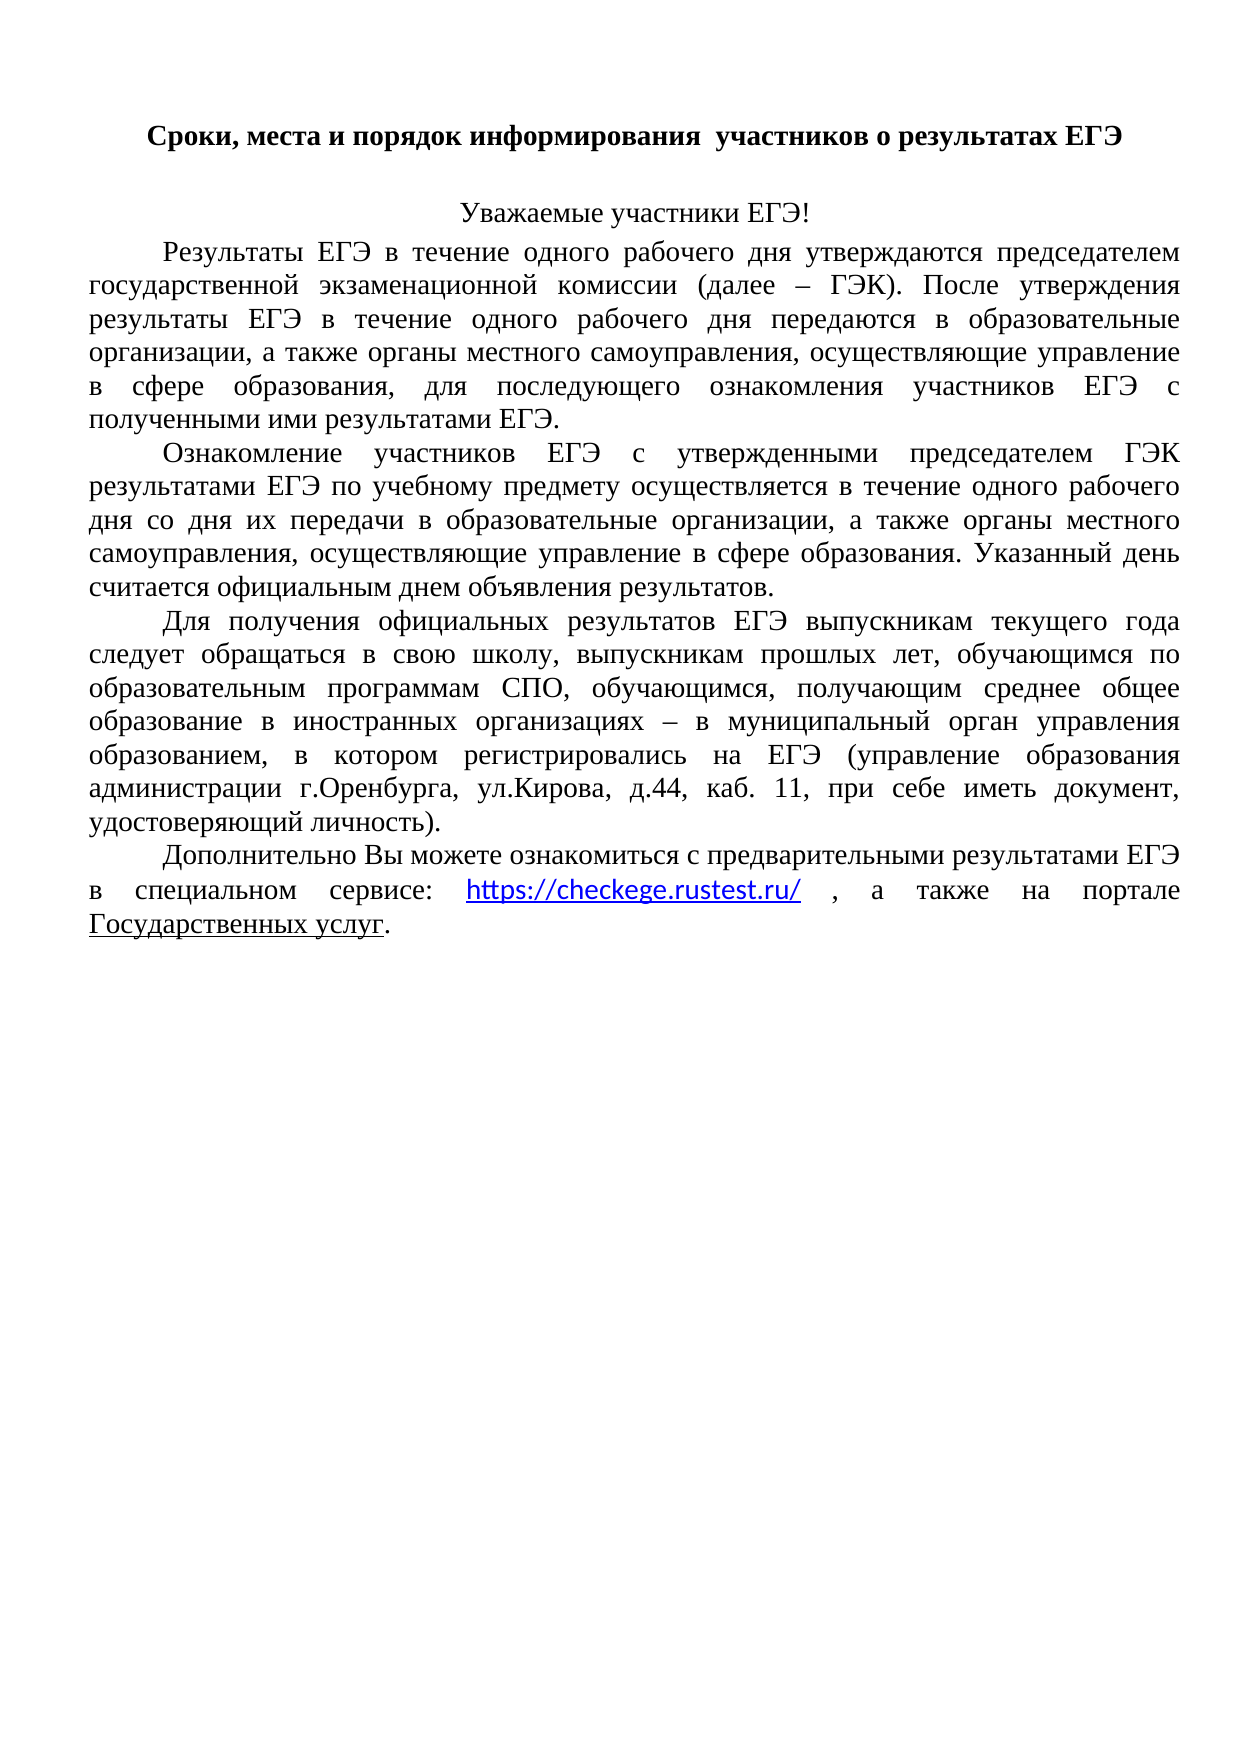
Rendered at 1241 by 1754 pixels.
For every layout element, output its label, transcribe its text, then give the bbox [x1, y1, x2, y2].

text Уважаемые участники ЕГЭ! [89, 195, 1181, 229]
text Результаты ЕГЭ в течение одного рабочего дня утверждаются председателем государственной экзаменационной комиссии (далее – ГЭК). После утверждения результаты ЕГЭ в течение одного рабочего дня передаются в образовательные организации, а также органы местного самоуправления, осуществляющие управление в сфере образования, для последующего ознакомления участников ЕГЭ с полученными ими результатами ЕГЭ. [89, 234, 1181, 435]
text Дополнительно Вы можете ознакомиться с предварительными результатами ЕГЭ в специальном сервисе: https://checkege.rustest.ru/ , а также на портале Государственных услуг. [89, 837, 1181, 940]
text Сроки, места и порядок информирования участников о результатах ЕГЭ [89, 118, 1181, 152]
text Для получения официальных результатов ЕГЭ выпускникам текущего года следует обращаться в свою школу, выпускникам прошлых лет, обучающимся по образовательным программам СПО, обучающимся, получающим среднее общее образование в иностранных организациях – в муниципальный орган управления образованием, в котором регистрировались на ЕГЭ (управление образования администрации г.Оренбурга, ул.Кирова, д.44, каб. 11, при себе иметь документ, удостоверяющий личность). [89, 603, 1181, 837]
text Ознакомление участников ЕГЭ с утвержденными председателем ГЭК результатами ЕГЭ по учебному предмету осуществляется в течение одного рабочего дня со дня их передачи в образовательные организации, а также органы местного самоуправления, осуществляющие управление в сфере образования. Указанный день считается официальным днем объявления результатов. [89, 435, 1181, 603]
